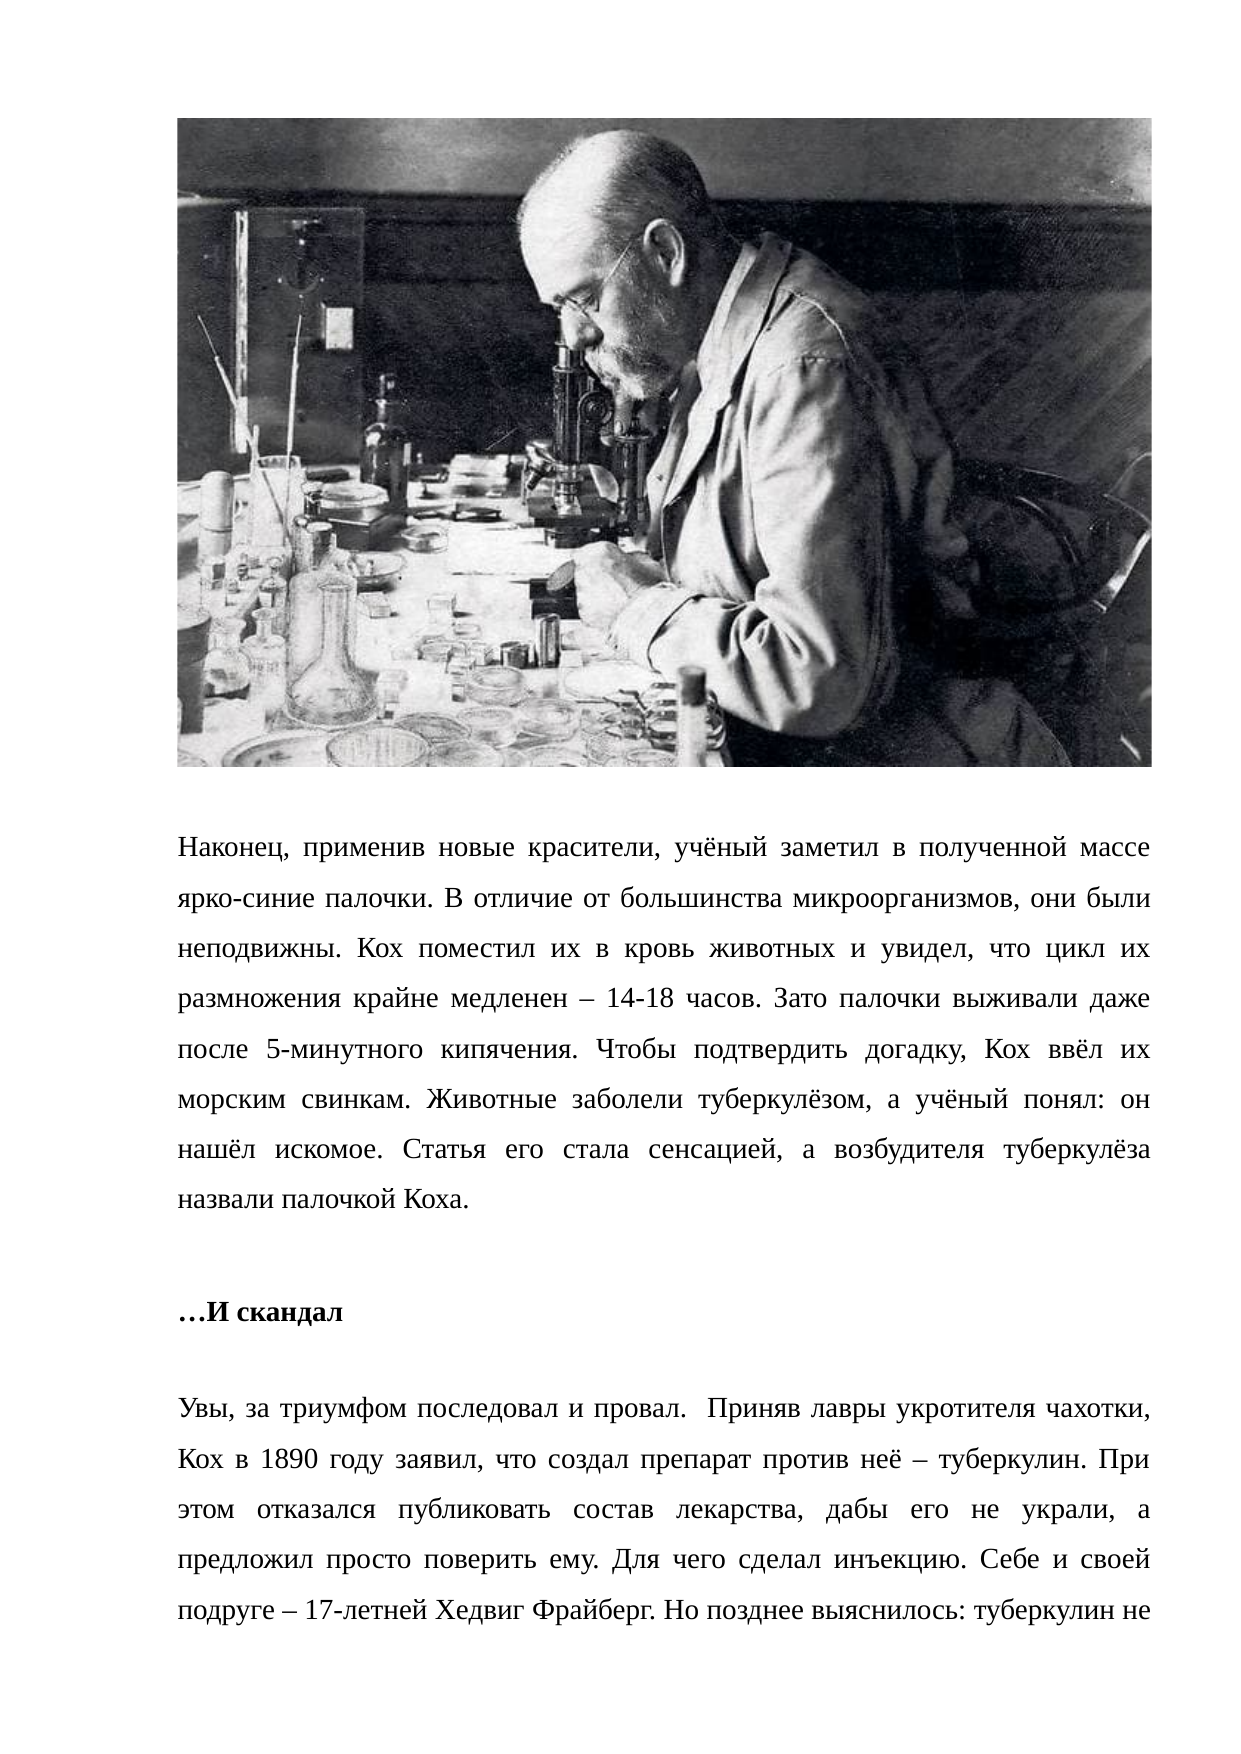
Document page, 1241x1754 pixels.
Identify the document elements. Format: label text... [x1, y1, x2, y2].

subtitle Наконец, применив новые красители, учёный заметил в полученной массе ярко-синие палочки. В отличие от большинства микроорганизмов, они были неподвижны. Кох поместил их в кровь животных и увидел, что цикл их размножения крайне медленен – 14-18 часов. Зато палочки выживали даже после 5-минутного кипячения. Чтобы подтвердить догадку, Кох ввёл их морским свинкам. Животные заболели туберкулёзом, а учёный понял: он нашёл искомое. Статья его стала сенсацией, а возбудителя туберкулёза назвали палочкой Коха. [177, 829, 1152, 1215]
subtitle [177, 1391, 1152, 1625]
picture [177, 118, 1152, 767]
subtitle …И скандал [177, 1294, 1152, 1328]
